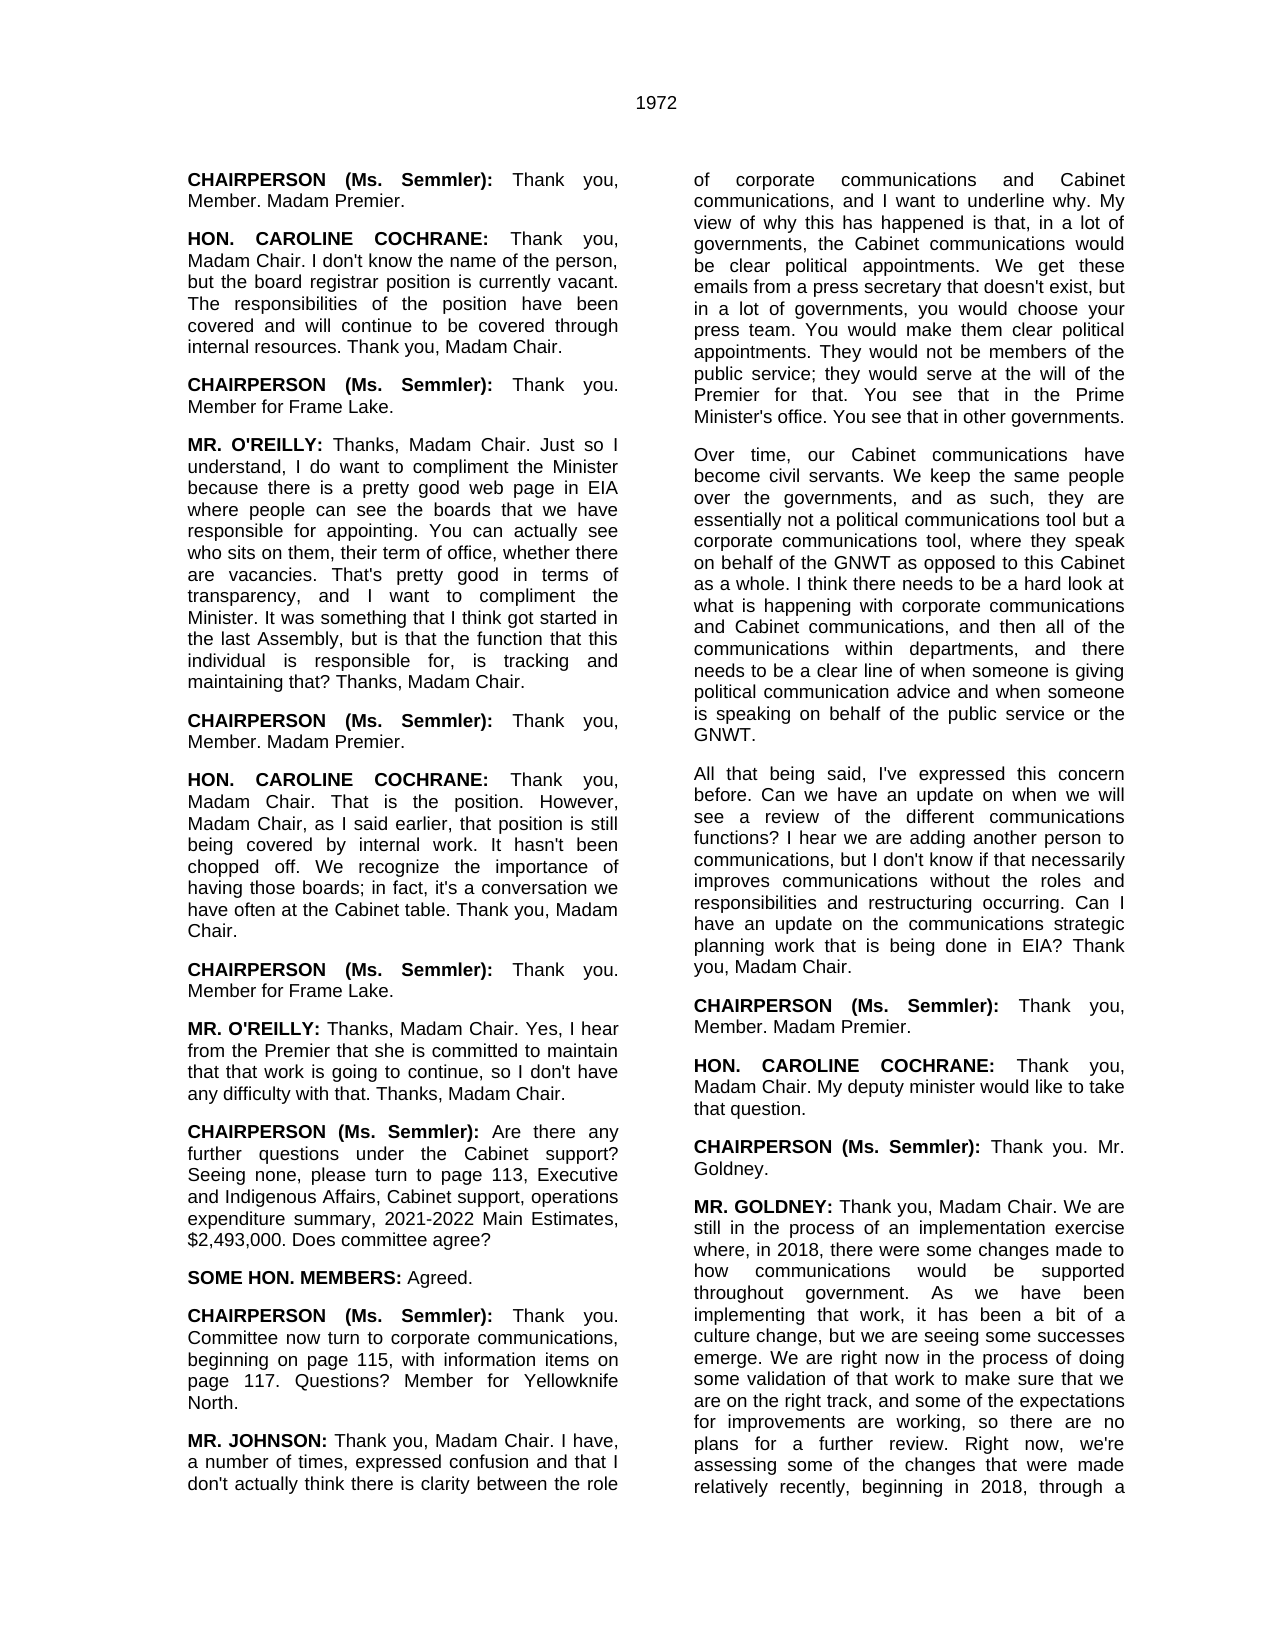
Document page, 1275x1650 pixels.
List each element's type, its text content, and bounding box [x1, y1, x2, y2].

text HON. CAROLINE COCHRANE: Thank you, Madam Chair. That is the position. However, Madam Chair, as I said earlier, that position is still being covered by internal work. It hasn't been chopped off. We recognize the importance of having those boards; in fact, it's a conversation we have often at the Cabinet table. Thank you, Madam Chair. [187, 769, 619, 942]
text CHAIRPERSON (Ms. Semmler): Thank you. Mr. Goldney. [694, 1136, 1125, 1179]
text CHAIRPERSON (Ms. Semmler): Thank you. Member for Frame Lake. [187, 958, 619, 1001]
text MR. O'REILLY: Thanks, Madam Chair. Yes, I hear from the Premier that she is committed to maintain that that work is going to continue, so I don't have any difficulty with that. Thanks, Madam Chair. [187, 1018, 619, 1104]
text SOME HON. MEMBERS: Agreed. [187, 1267, 619, 1289]
text HON. CAROLINE COCHRANE: Thank you, Madam Chair. My deputy minister would like to take that question. [694, 1054, 1125, 1119]
text CHAIRPERSON (Ms. Semmler): Thank you, Member. Madam Premier. [694, 994, 1125, 1038]
text All that being said, I've expressed this concern before. Can we have an update on when we will see a review of the different communications functions? I hear we are adding another person to communications, but I don't know if that necessarily improves communications without the roles and responsibilities and restructuring occurring. Can I have an update on the communications strategic planning work that is being done in EIA? Thank you, Madam Chair. [694, 762, 1125, 978]
text Over time, our Cabinet communications have become civil servants. We keep the same people over the governments, and as such, they are essentially not a political communications tool but a corporate communications tool, where they speak on behalf of the GNWT as opposed to this Cabinet as a whole. I think there needs to be a hard look at what is happening with corporate communications and Cabinet communications, and then all of the communications within departments, and there needs to be a clear line of when someone is giving political communication advice and when someone is speaking on behalf of the public service or the GNWT. [694, 444, 1125, 746]
text CHAIRPERSON (Ms. Semmler): Are there any further questions under the Cabinet support? Seeing none, please turn to page 113, Executive and Indigenous Affairs, Cabinet support, operations expenditure summary, 2021-2022 Main Estimates, $2,493,000. Does committee agree? [187, 1121, 619, 1250]
text MR. JOHNSON: Thank you, Madam Chair. I have, a number of times, expressed confusion and that I don't actually think there is clarity between the role of corporate communications and Cabinet communications, and I want to underline why. My view of why this has happened is that, in a lot of governments, the Cabinet communications would be clear political appointments. We get these emails from a press secretary that doesn't exist, but in a lot of governments, you would choose your press team. You would make them clear political appointments. They would not be members of the public service; they would serve at the will of the Premier for that. You see that in the Prime Minister's office. You see that in other governments. [694, 168, 1125, 427]
text CHAIRPERSON (Ms. Semmler): Thank you, Member. Madam Premier. [187, 168, 619, 211]
text CHAIRPERSON (Ms. Semmler): Thank you. Member for Frame Lake. [187, 374, 619, 417]
text CHAIRPERSON (Ms. Semmler): Thank you. Committee now turn to corporate communications, beginning on page 115, with information items on page 117. Questions? Member for Yellowknife North. [187, 1305, 619, 1413]
text MR. O'REILLY: Thanks, Madam Chair. Just so I understand, I do want to compliment the Minister because there is a pretty good web page in EIA where people can see the boards that we have responsible for appointing. You can actually see who sits on them, their term of office, whether there are vacancies. That's pretty good in terms of transparency, and I want to compliment the Minister. It was something that I think got started in the last Assembly, but is that the function that this individual is responsible for, is tracking and maintaining that? Thanks, Madam Chair. [187, 434, 619, 693]
text CHAIRPERSON (Ms. Semmler): Thank you, Member. Madam Premier. [187, 709, 619, 752]
text HON. CAROLINE COCHRANE: Thank you, Madam Chair. I don't know the name of the person, but the board registrar position is currently vacant. The responsibilities of the position have been covered and will continue to be covered through internal resources. Thank you, Madam Chair. [187, 228, 619, 357]
